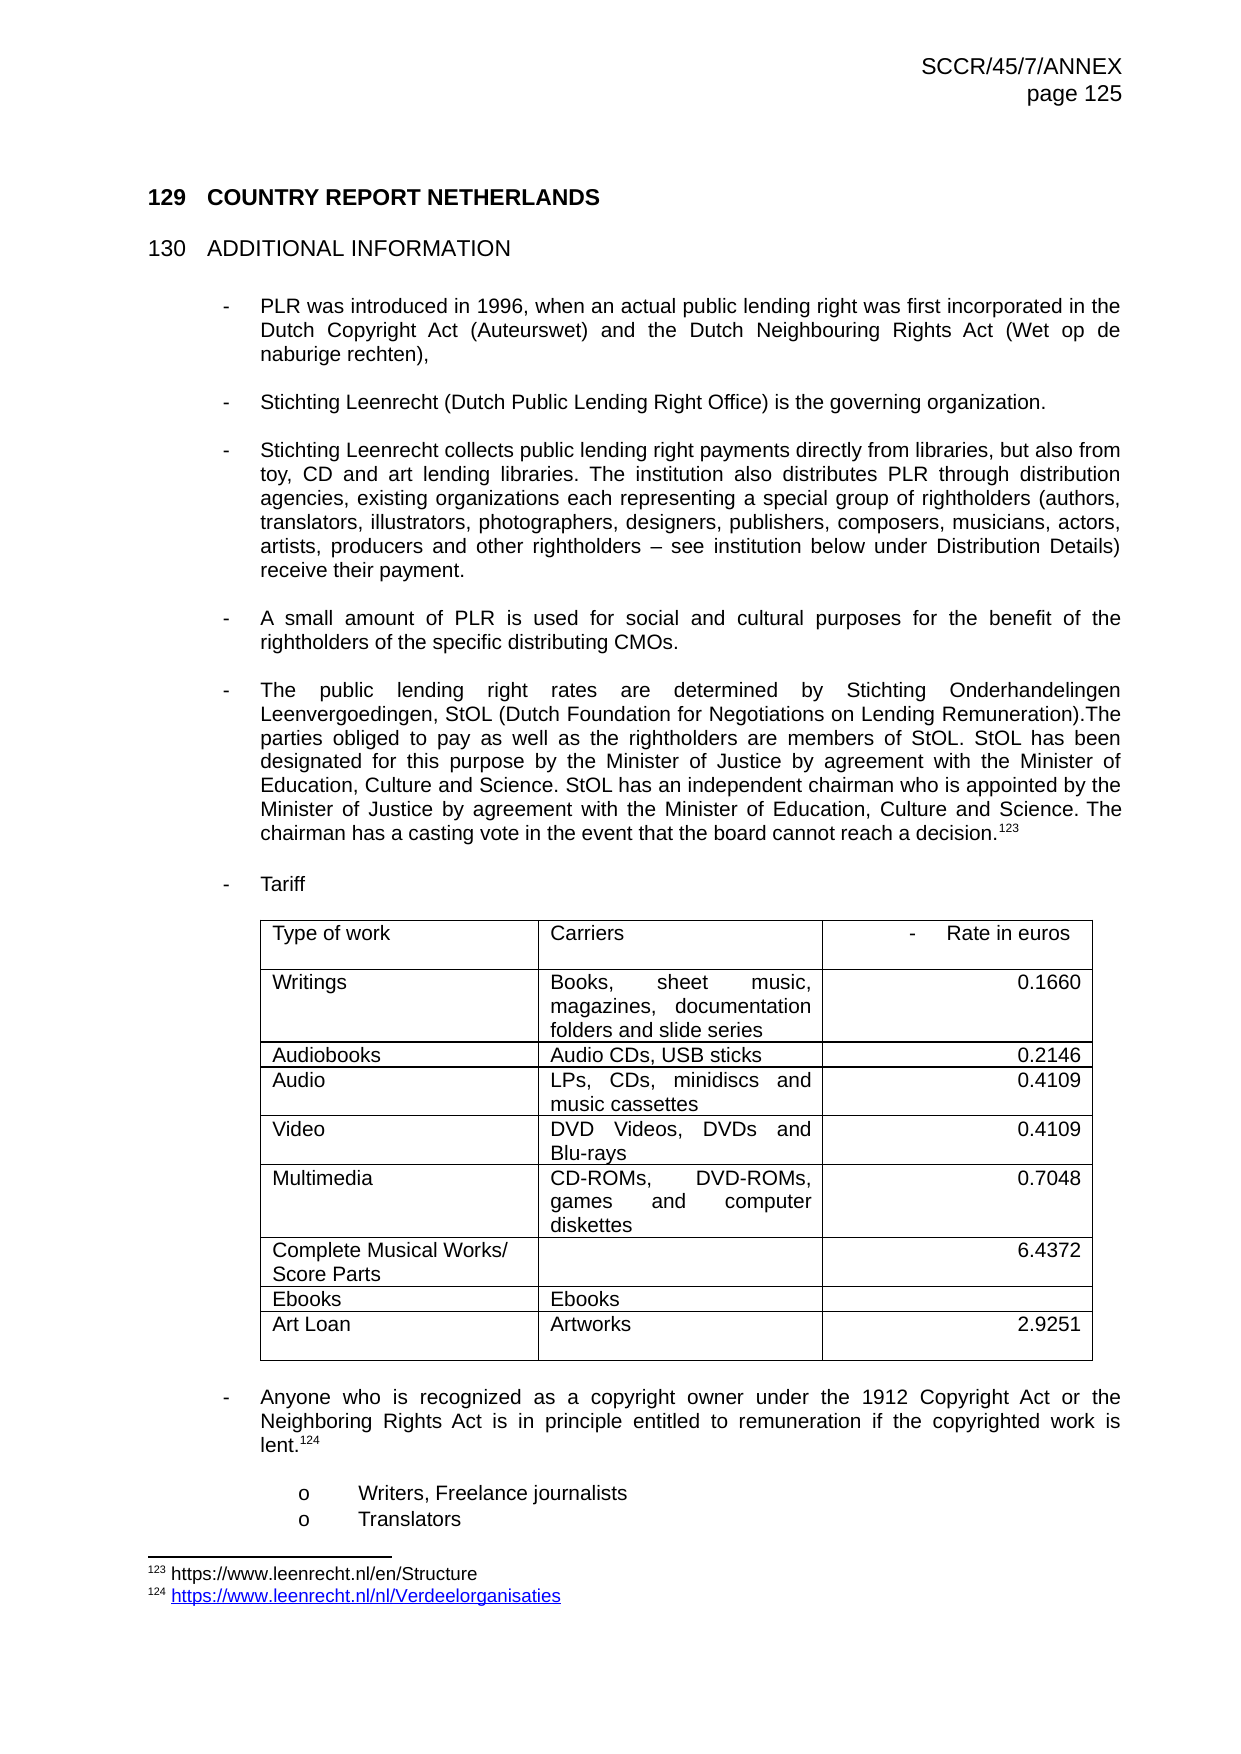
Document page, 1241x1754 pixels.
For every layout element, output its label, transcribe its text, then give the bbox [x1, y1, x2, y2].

table_cell 2.9251 [823, 1312, 1092, 1360]
table_cell 0.1660 [823, 970, 1092, 1041]
list A small amount of PLR is used for social and cultural purposes for the benefit of the rightholders of the specific distributing CMOs. [223, 606, 1122, 653]
table_cell [539, 1238, 822, 1286]
table_header Rate in euros [823, 921, 1092, 968]
table_cell 0.4109 [823, 1116, 1092, 1164]
list PLR was introduced in 1996, when an actual public lending right was first incorporated in the Dutch Copyright Act (Auteurswet) and the Dutch Neighbouring Rights Act (Wet op de naburige rechten), [223, 294, 1122, 366]
table_cell 0.7048 [823, 1165, 1092, 1237]
table_header Type of work [261, 921, 538, 968]
table_cell Complete Musical Works/ Score Parts [261, 1238, 538, 1286]
list Stichting Leenrecht (Dutch Public Lending Right Office) is the governing organization. [223, 390, 1122, 414]
table_cell Books, sheet music, magazines, documentation folders and slide series [539, 970, 822, 1041]
table_cell CD-ROMs, DVD-ROMs, games and computer diskettes [539, 1165, 822, 1237]
table_cell Audiobooks [261, 1043, 538, 1066]
table_cell Art Loan [261, 1312, 538, 1360]
list Writers, Freelance journalists [298, 1481, 1122, 1507]
table_cell 0.4109 [823, 1068, 1092, 1115]
subtitle Additional Information [148, 235, 1122, 261]
list Translators [298, 1507, 1122, 1533]
list The public lending right rates are determined by Stichting Onderhandelingen Leenvergoedingen, StOL (Dutch Foundation for Negotiations on Lending Remuneration).The parties obliged to pay as well as the rightholders are members of StOL. StOL has been designated for this purpose by the Minister of Justice by agreement with the Minister of Education, Culture and Science. StOL has an independent chairman who is appointed by the Minister of Justice by agreement with the Minister of Education, Culture and Science. The chairman has a casting vote in the event that the board cannot reach a decision. [223, 677, 1122, 845]
table_cell Writings [261, 970, 538, 1041]
list Anyone who is recognized as a copyright owner under the 1912 Copyright Act or the Neighboring Rights Act is in principle entitled to remuneration if the copyrighted work is lent. [223, 1385, 1122, 1457]
table_cell [823, 1287, 1092, 1311]
table_cell 0.2146 [823, 1043, 1092, 1066]
table_cell 6.4372 [823, 1238, 1092, 1286]
table_header Carriers [539, 921, 822, 968]
table_cell LPs, CDs, minidiscs and music cassettes [539, 1068, 822, 1115]
table_cell Ebooks [539, 1287, 822, 1311]
table_cell DVD Videos, DVDs and Blu-rays [539, 1116, 822, 1164]
table_cell Audio CDs, USB sticks [539, 1043, 822, 1066]
table_cell Multimedia [261, 1165, 538, 1237]
table_cell Audio [261, 1068, 538, 1115]
list Tariff [223, 872, 1122, 896]
list Stichting Leenrecht collects public lending right payments directly from libraries, but also from toy, CD and art lending libraries. The institution also distributes PLR through distribution agencies, existing organizations each representing a special group of rightholders (authors, translators, illustrators, photographers, designers, publishers, composers, musicians, actors, artists, producers and other rightholders – see institution below under Distribution Details) receive their payment. [223, 438, 1122, 582]
table_cell Artworks [539, 1312, 822, 1360]
subtitle Country Report NETHERLANDS [148, 183, 1122, 210]
table_cell Video [261, 1116, 538, 1164]
table_cell Ebooks [261, 1287, 538, 1311]
